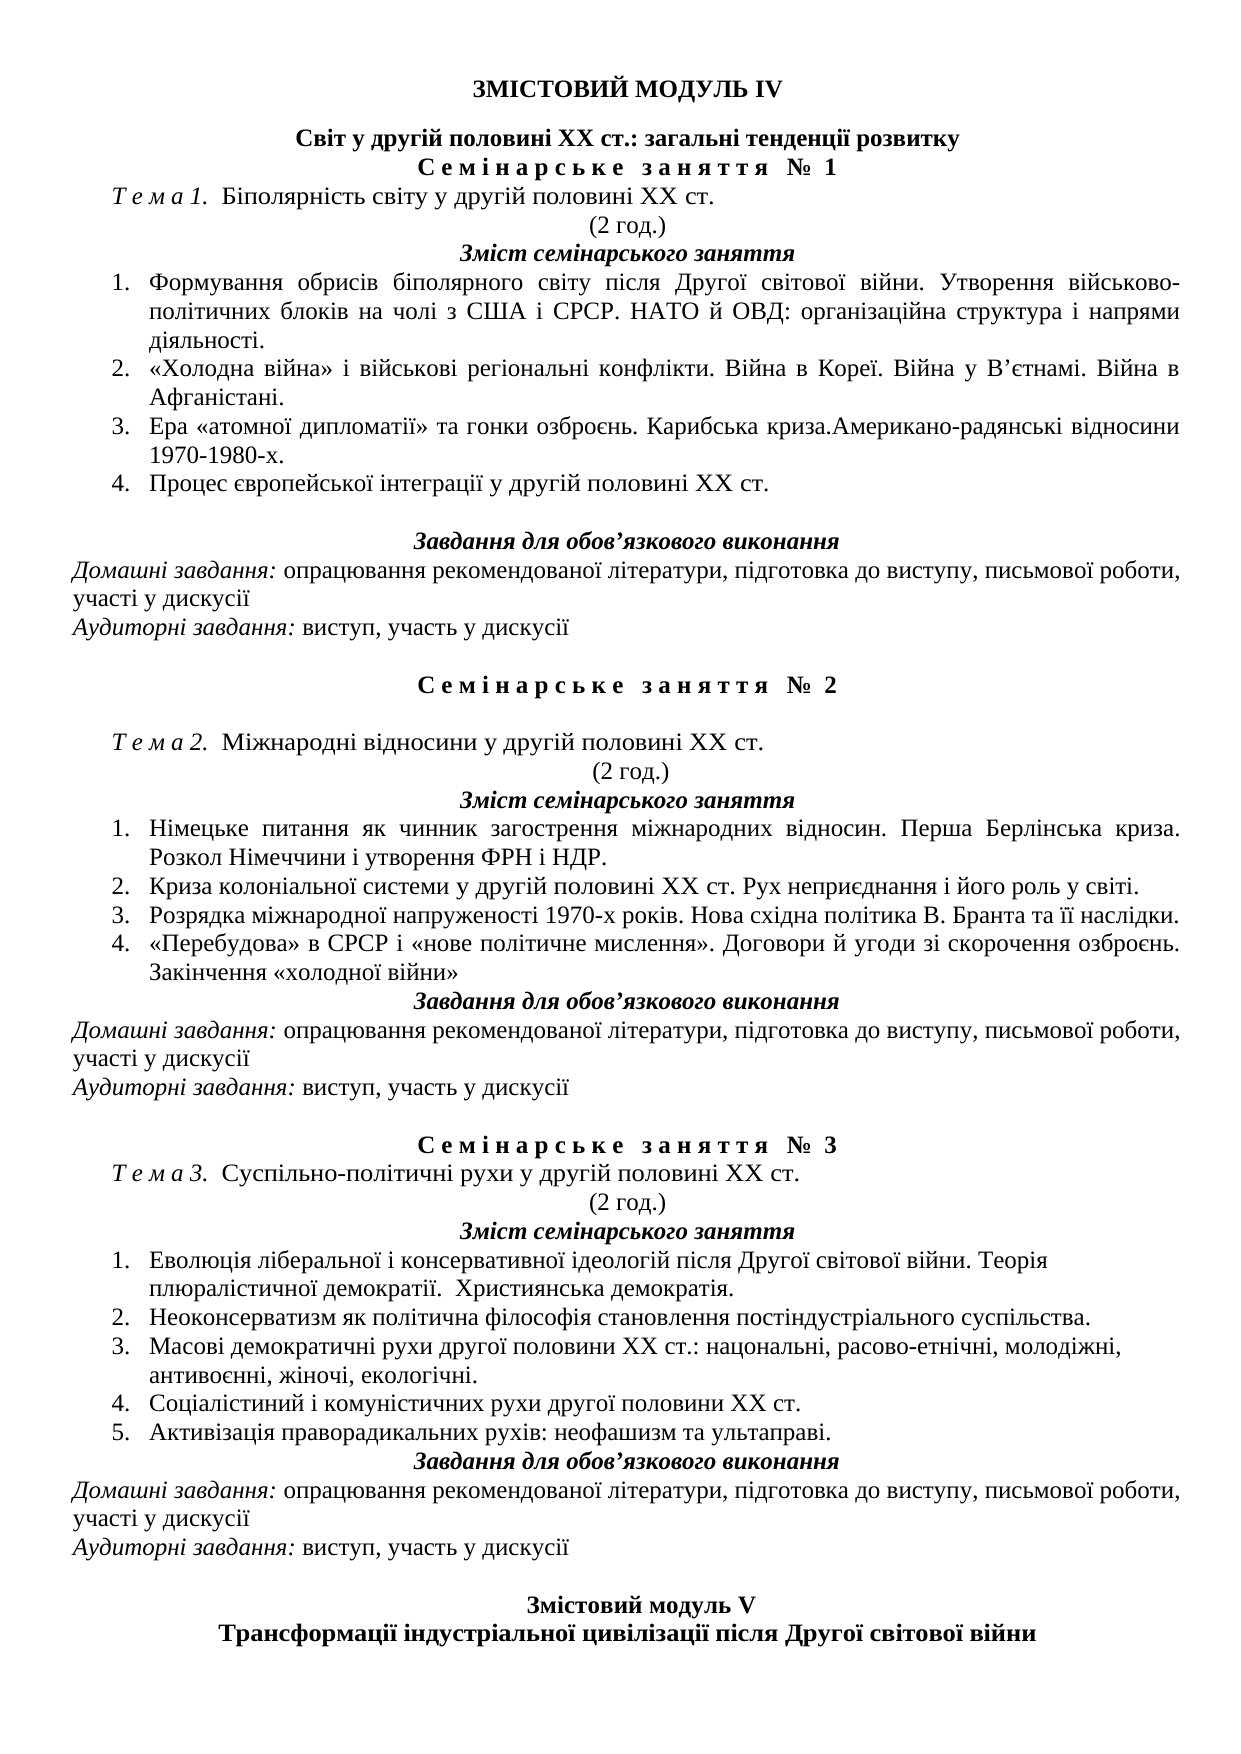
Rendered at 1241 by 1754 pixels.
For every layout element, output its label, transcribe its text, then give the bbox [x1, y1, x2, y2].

list «Перебудова» в СРСР і «нове політичне мислення». Договори й угоди зі скорочення озброєнь. Закінчення «холодної війни» [111, 928, 1181, 986]
text С е м і н а р с ь к е з а н я т т я № 2 [73, 670, 1181, 698]
list Масові демократичні рухи другої половини ХХ ст.: нацональні, расово-етнічні, молодіжні, антивоєнні, жіночі, екологічні. [111, 1331, 1181, 1388]
list Соціалістиний і комуністичних рухи другої половини ХХ ст. [111, 1388, 1181, 1417]
text Завдання для обов’язкового виконання [73, 986, 1181, 1015]
text Домашні завдання: опрацювання рекомендованої літератури, підготовка до виступу, письмової роботи, участі у дискусії [73, 555, 1181, 612]
text Аудиторні завдання: виступ, участь у дискусії [73, 1072, 1181, 1101]
text Трансформації індустріальної цивілізації після Другої світової війни [74, 1618, 1181, 1647]
list Німецьке питання як чинник загострення міжнародних відносин. Перша Берлінська криза. Розкол Німеччини і утворення ФРН і НДР. [111, 813, 1181, 871]
text Т е м а 2. Міжнародні відносини у другій половині ХХ ст. [111, 727, 1181, 756]
text Завдання для обов’язкового виконання [73, 1446, 1181, 1475]
text Змістовий модуль V [44, 1590, 1193, 1618]
text Зміст семінарського заняття [74, 1216, 1181, 1245]
text (2 год.) [74, 756, 1181, 785]
text Т е м а 3. Суспільно-політичні рухи у другій половині ХХ ст. [111, 1158, 1181, 1187]
text Завдання для обов’язкового виконання [73, 526, 1181, 555]
text Домашні завдання: опрацювання рекомендованої літератури, підготовка до виступу, письмової роботи, участі у дискусії [73, 1015, 1181, 1072]
text С е м і н а р с ь к е з а н я т т я № 1 [73, 152, 1181, 181]
text Зміст семінарського заняття [74, 785, 1181, 813]
text Домашні завдання: опрацювання рекомендованої літератури, підготовка до виступу, письмової роботи, участі у дискусії [73, 1475, 1181, 1532]
list Формування обрисів біполярного світу після Другої світової війни. Утворення військово-політичних блоків на чолі з США і СРСР. НАТО й ОВД: організаційна структура і напрями діяльності. [111, 267, 1181, 353]
text (2 год.) [74, 210, 1181, 238]
list Процес європейської інтеграції у другій половині ХХ ст. [111, 468, 1181, 497]
text Аудиторні завдання: виступ, участь у дискусії [73, 612, 1181, 641]
text Світ у другій половині ХХ ст.: загальні тенденції розвитку [74, 123, 1181, 152]
text Т е м а 1. Біполярність світу у другій половині ХХ ст. [111, 181, 1181, 210]
list Криза колоніальної системи у другій половині ХХ ст. Рух неприєднання і його роль у світі. [111, 871, 1181, 900]
text (2 год.) [74, 1187, 1181, 1216]
list Еволюція ліберальної і консервативної ідеологій після Другої світової війни. Теорія плюралістичної демократії. Християнська демократія. [111, 1245, 1181, 1302]
text ЗМІСТОВИЙ МОДУЛЬ ІV [74, 74, 1181, 103]
list Неоконсерватизм як політична філософія становлення постіндустріального суспільства. [111, 1302, 1181, 1331]
list Активізація праворадикальних рухів: неофашизм та ультаправі. [111, 1417, 1181, 1446]
list Ера «атомної дипломатії» та гонки озброєнь. Карибська криза.Американо-радянські відносини 1970-1980-х. [111, 411, 1181, 468]
text С е м і н а р с ь к е з а н я т т я № 3 [73, 1130, 1181, 1158]
text Аудиторні завдання: виступ, участь у дискусії [73, 1532, 1181, 1561]
list «Холодна війна» і військові регіональні конфлікти. Війна в Кореї. Війна у В’єтнамі. Війна в Афганістані. [111, 353, 1181, 411]
text Зміст семінарського заняття [74, 238, 1181, 267]
list Розрядка міжнародної напруженості 1970-х років. Нова східна політика В. Бранта та її наслідки. [111, 900, 1181, 928]
